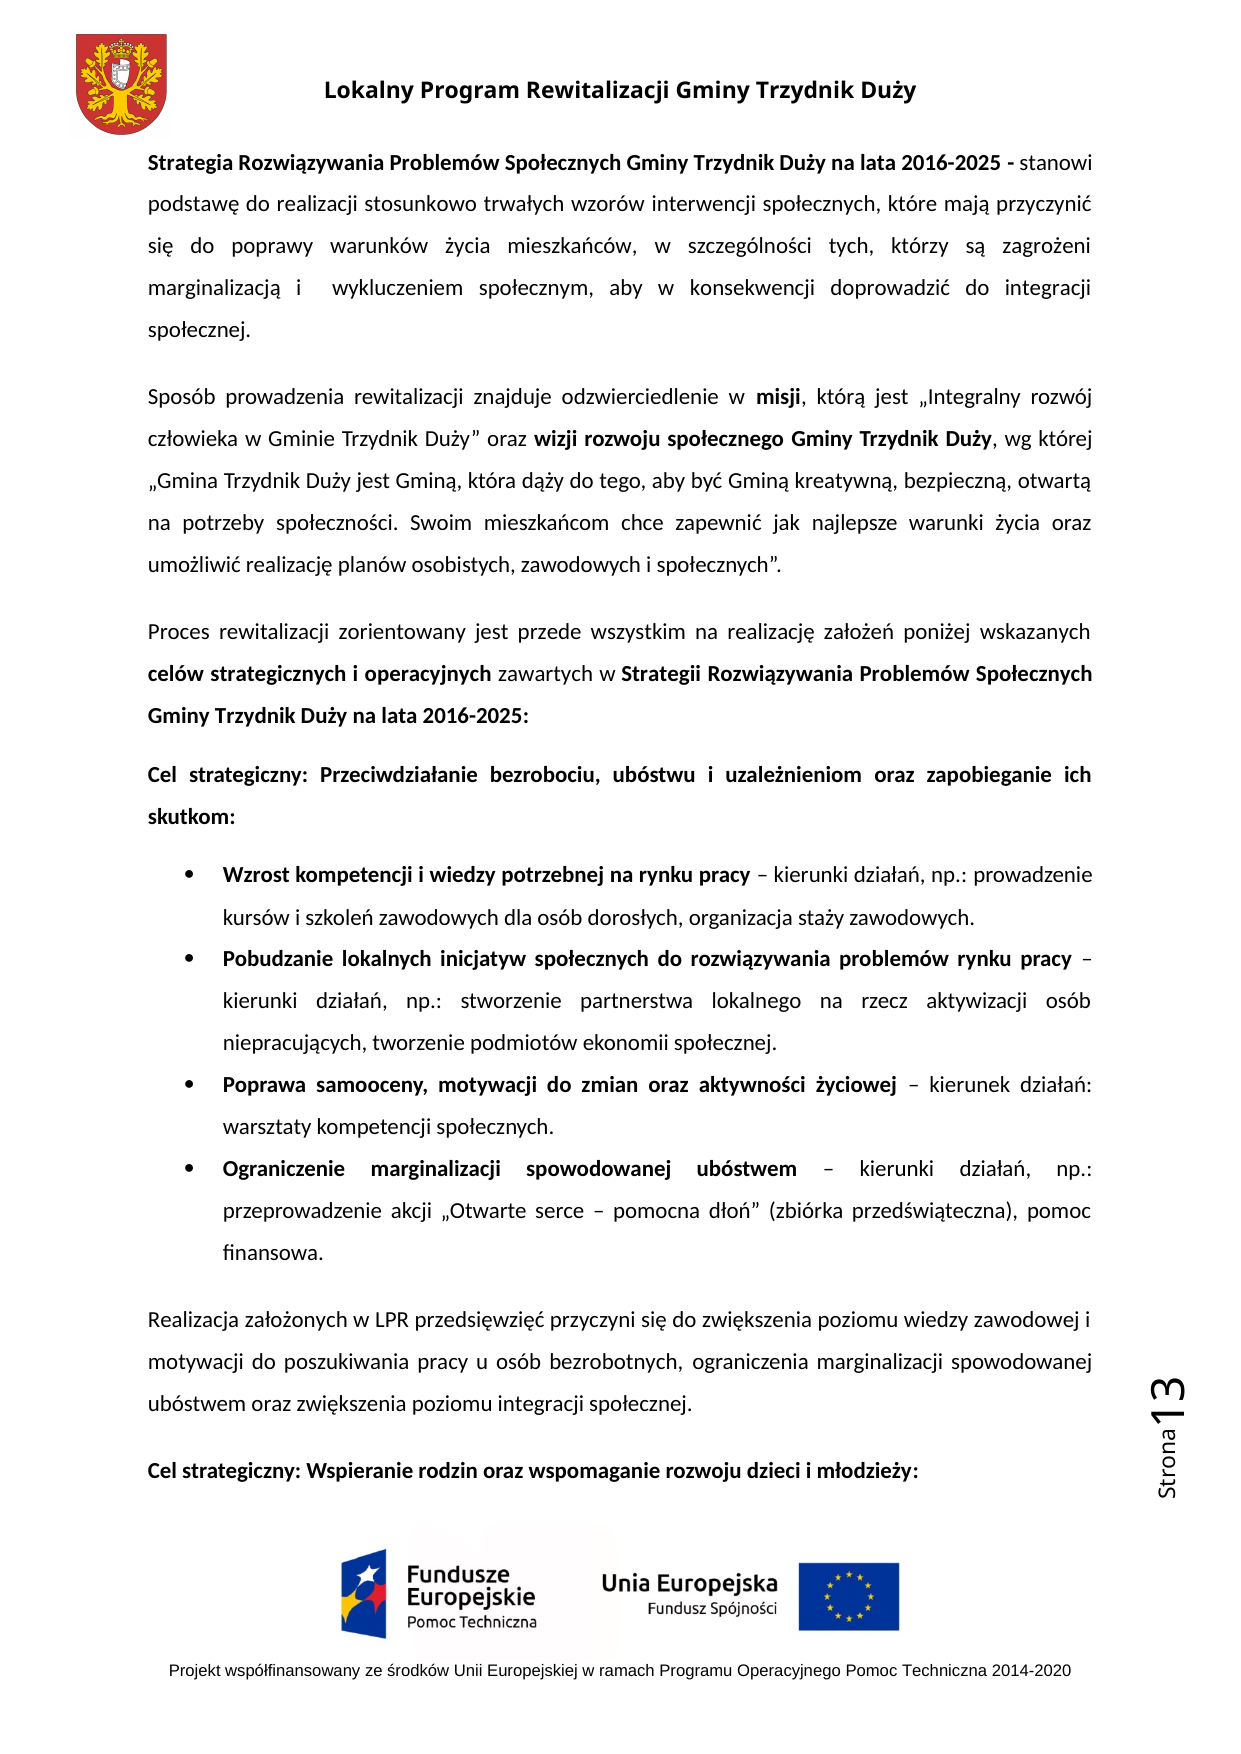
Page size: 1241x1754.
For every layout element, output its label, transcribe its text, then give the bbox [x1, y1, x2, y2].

picture [70, 28, 172, 138]
text Realizacja założonych w LPR przedsięwzięć przyczyni się do zwiększenia poziomu wiedzy zawodowej i motywacji do poszukiwania pracy u osób bezrobotnych, ograniczenia marginalizacji spowodowanej ubóstwem oraz zwiększenia poziomu integracji społecznej. [148, 1305, 1093, 1417]
list Pobudzanie lokalnych inicjatyw społecznych do rozwiązywania problemów rynku pracy – kierunki działań, np.: stworzenie partnerstwa lokalnego na rzecz aktywizacji osób niepracujących, tworzenie podmiotów ekonomii społecznej. [185, 944, 1093, 1057]
text Strategia Rozwiązywania Problemów Społecznych Gminy Trzydnik Duży na lata 2016-2025 - stanowi podstawę do realizacji stosunkowo trwałych wzorów interwencji społecznych, które mają przyczynić się do poprawy warunków życia mieszkańców, w szczególności tych, którzy są zagrożeni marginalizacją i wykluczeniem społecznym, aby w konsekwencji doprowadzić do integracji społecznej. [148, 148, 1093, 343]
text Sposób prowadzenia rewitalizacji znajduje odzwierciedlenie w misji, którą jest „Integralny rozwój człowieka w Gminie Trzydnik Duży” oraz wizji rozwoju społecznego Gminy Trzydnik Duży, wg której „Gmina Trzydnik Duży jest Gminą, która dąży do tego, aby być Gminą kreatywną, bezpieczną, otwartą na potrzeby społeczności. Swoim mieszkańcom chce zapewnić jak najlepsze warunki życia oraz umożliwić realizację planów osobistych, zawodowych i społecznych”. [148, 382, 1093, 578]
text Proces rewitalizacji zorientowany jest przede wszystkim na realizację założeń poniżej wskazanych celów strategicznych i operacyjnych zawartych w Strategii Rozwiązywania Problemów Społecznych Gminy Trzydnik Duży na lata 2016-2025: [148, 617, 1093, 729]
list Wzrost kompetencji i wiedzy potrzebnej na rynku pracy – kierunki działań, np.: prowadzenie kursów i szkoleń zawodowych dla osób dorosłych, organizacja staży zawodowych. [185, 861, 1093, 931]
text Cel strategiczny: Przeciwdziałanie bezrobociu, ubóstwu i uzależnieniom oraz zapobieganie ich skutkom: [148, 760, 1093, 830]
picture [319, 1526, 921, 1661]
text Cel strategiczny: Wspieranie rodzin oraz wspomaganie rozwoju dzieci i młodzieży: [148, 1456, 1093, 1484]
list Ograniczenie marginalizacji spowodowanej ubóstwem – kierunki działań, np.: przeprowadzenie akcji „Otwarte serce – pomocna dłoń” (zbiórka przedświąteczna), pomoc finansowa. [185, 1154, 1093, 1266]
list Poprawa samooceny, motywacji do zmian oraz aktywności życiowej – kierunek działań: warsztaty kompetencji społecznych. [185, 1071, 1093, 1141]
